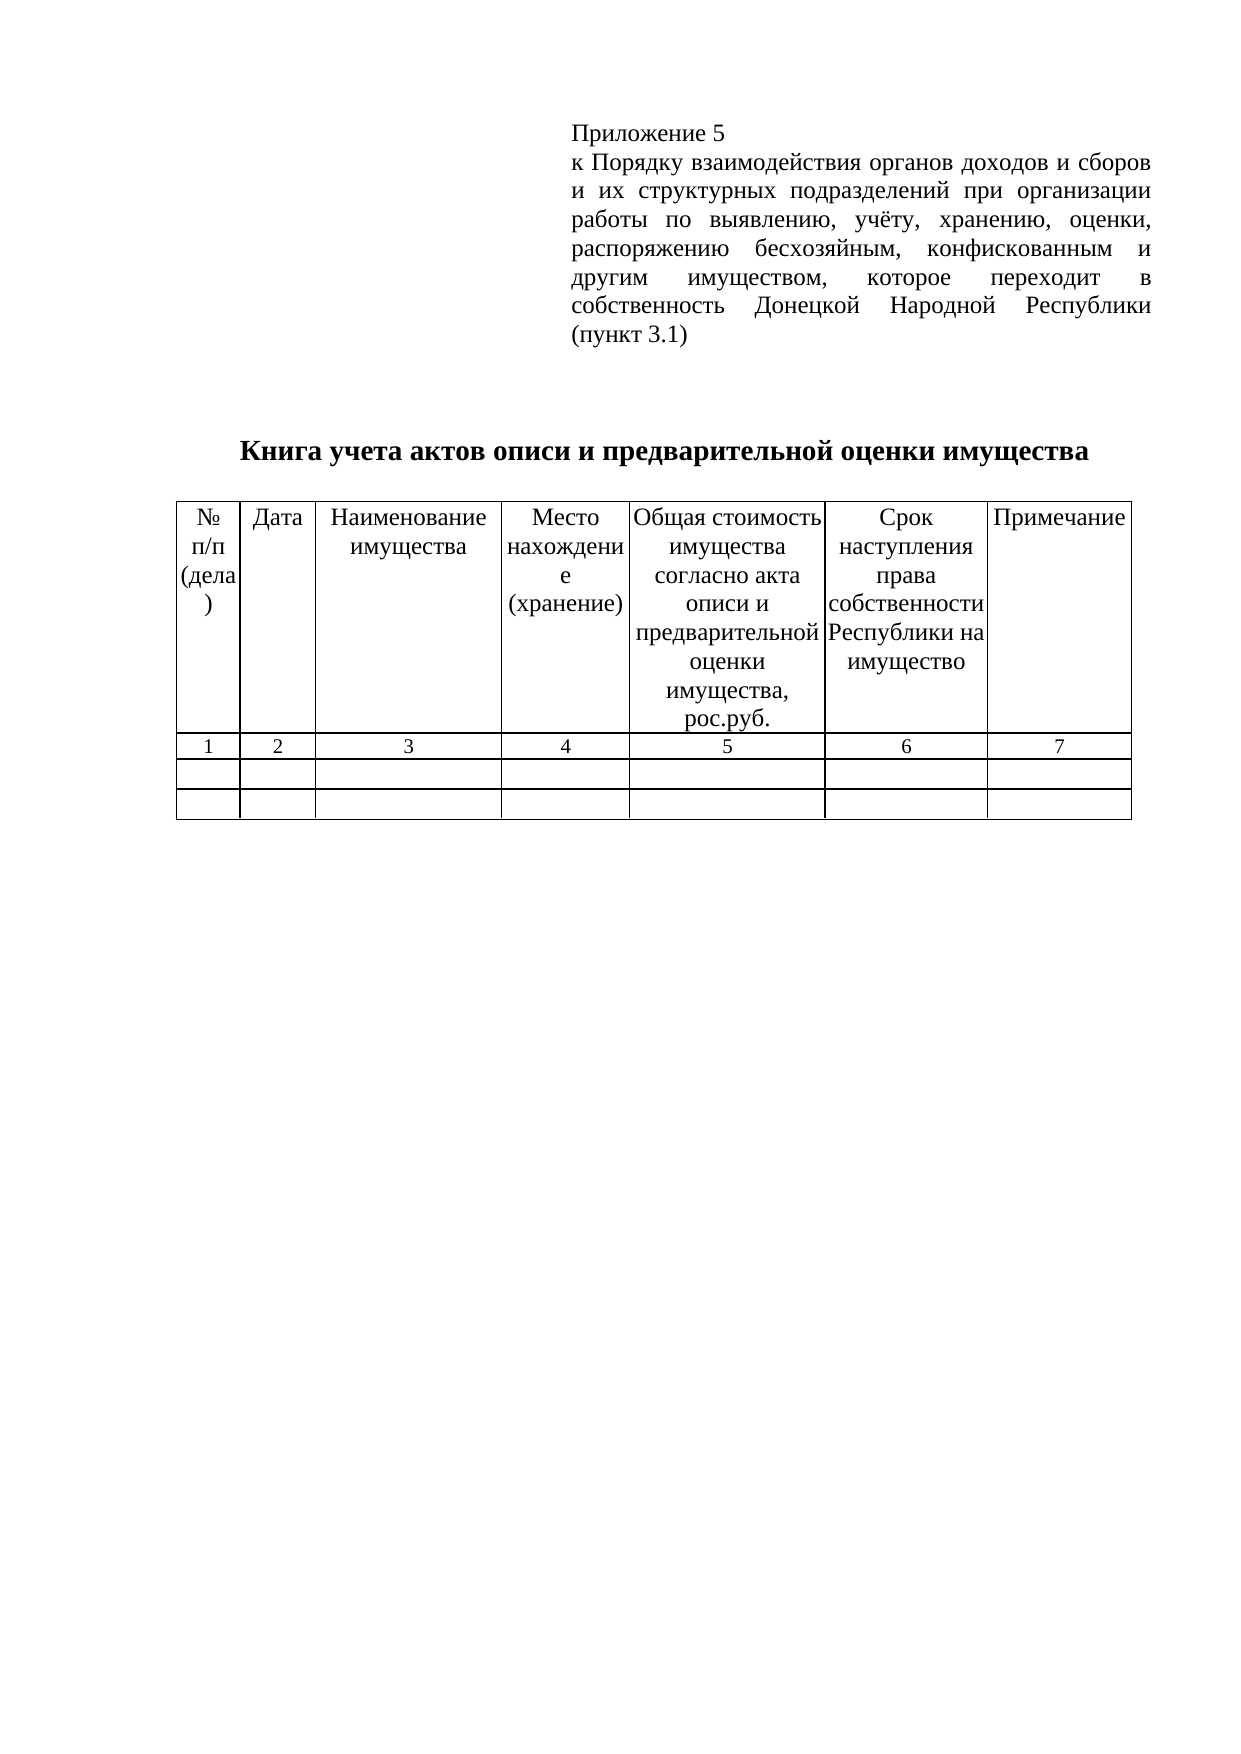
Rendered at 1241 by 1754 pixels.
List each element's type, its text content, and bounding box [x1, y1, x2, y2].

table_cell [630, 790, 824, 818]
table_cell 3 [316, 734, 501, 758]
text Книга учета актов описи и предварительной оценки имущества [177, 433, 1152, 467]
table_cell [177, 760, 239, 788]
table_cell 5 [630, 734, 824, 758]
table_cell [988, 760, 1131, 788]
table_header Примечание [988, 502, 1131, 732]
table_cell 2 [241, 734, 315, 758]
table_cell 4 [502, 734, 629, 758]
table_header № п/п (дела) [177, 502, 239, 732]
table_cell [502, 790, 629, 818]
table_cell [241, 760, 315, 788]
table_cell 1 [177, 734, 239, 758]
table_cell [502, 760, 629, 788]
table_header Общая стоимость имущества согласно акта описи и предварительной оценки имущества, рос.руб. [630, 502, 824, 732]
table_cell [177, 790, 239, 818]
table_header Срок наступления права собственности Республики на имущество [826, 502, 987, 732]
table_cell 7 [988, 734, 1131, 758]
table_cell [316, 790, 501, 818]
table_header Наименование имущества [316, 502, 501, 732]
table_cell [826, 790, 987, 818]
text Приложение 5 [571, 118, 1152, 147]
table_cell [988, 790, 1131, 818]
table_cell [630, 760, 824, 788]
table_cell [241, 790, 315, 818]
table_cell 6 [826, 734, 987, 758]
table_cell [826, 760, 987, 788]
text к Порядку взаимодействия органов доходов и сборов и их структурных подразделений при организации работы по выявлению, учёту, хранению, оценки, распоряжению бесхозяйным, конфискованным и другим имуществом, которое переходит в собственность Донецкой Народной Республики (пункт 3.1) [571, 147, 1152, 348]
table_header Дата [241, 502, 315, 732]
table_cell [316, 760, 501, 788]
table_header Место нахождение (хранение) [502, 502, 629, 732]
